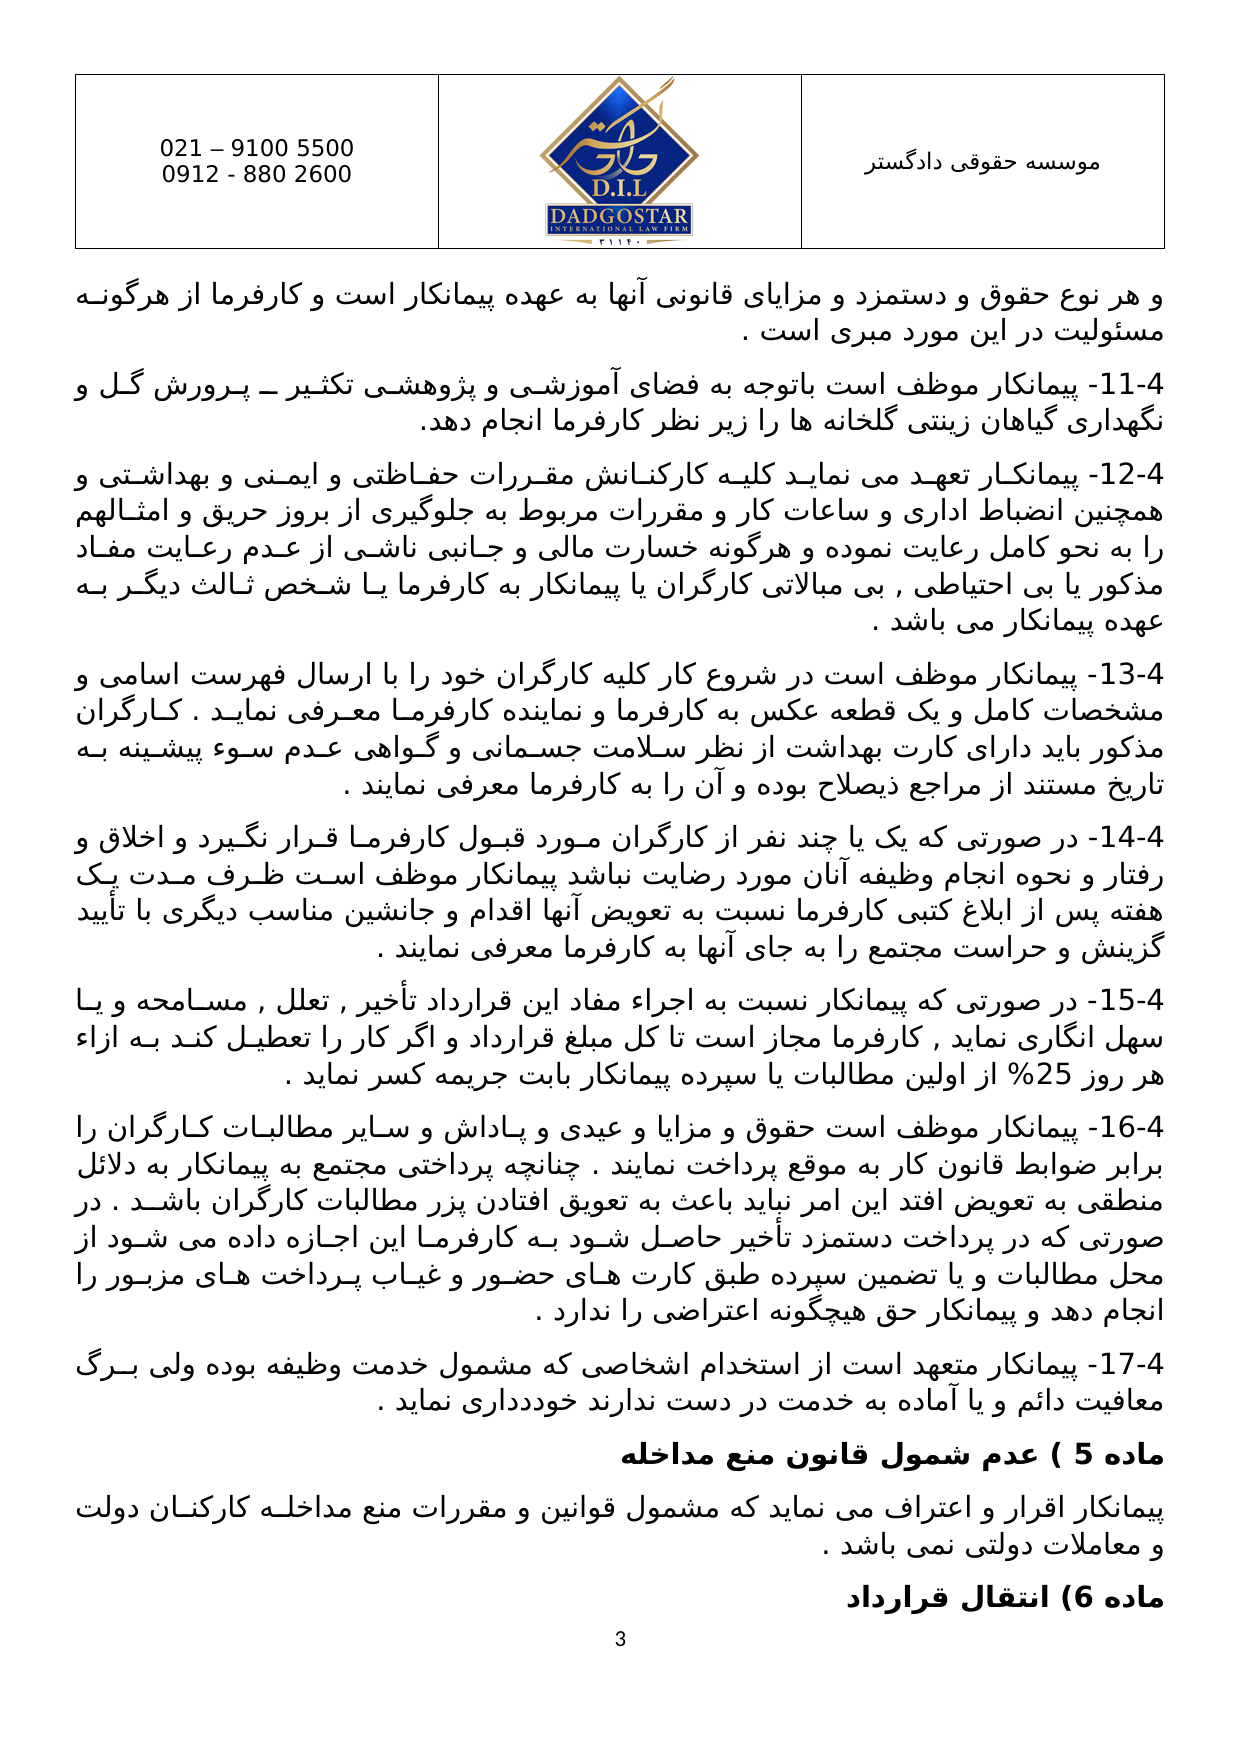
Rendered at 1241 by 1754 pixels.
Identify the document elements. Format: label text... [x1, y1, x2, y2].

text پیمانکار اقرار و اعتراف می نماید که مشمول قوانین و مقررات منع مداخله کارکنان دولت و معاملات دولتی نمی باشد . [75, 1490, 1165, 1561]
text 16-4- پیمانکار موظف است حقوق و مزایا و عیدی و پاداش و سایر مطالبات کارگران را برابر ضوابط قانون کار به موقع پرداخت نمایند . چنانچه پرداختی مجتمع به پیمانکار به دلائل منطقی به تعویض افتد این امر نباید باعث به تعویق افتادن پزر مطالبات کارگران باشد . در صورتی که در پرداخت دستمزد تأخیر حاصل شود به کارفرما این اجازه داده می شود از محل مطالبات و یا تضمین سپرده طبق کارت های حضور و غیاب پرداخت های مزبور را انجام دهد و پیمانکار حق هیچگونه اعتراضی را ندارد . [75, 1110, 1165, 1328]
text 12-4- پیمانکار تعهد می نماید کلیه کارکنانش مقررات حفاظتی و ایمنی و بهداشتی و همچنین انضباط اداری و ساعات کار و مقررات مربوط به جلوگیری از بروز حریق و امثالهم را به نحو کامل رعایت نموده و هرگونه خسارت مالی و جانبی ناشی از عدم رعایت مفاد مذکور یا بی احتیاطی , بی مبالاتی کارگران یا پیمانکار به کارفرما یا شخص ثالث دیگر به عهده پیمانکار می باشد . [75, 457, 1165, 638]
text 14-4- در صورتی که یک یا چند نفر از کارگران مورد قبول کارفرما قرار نگیرد و اخلاق و رفتار و نحوه انجام وظیفه آنان مورد رضایت نباشد پیمانکار موظف است ظرف مدت یک هفته پس از ابلاغ کتبی کارفرما نسبت به تعویض آنها اقدام و جانشین مناسب دیگری با تأیید گزینش و حراست مجتمع را به جای آنها به کارفرما معرفی نمایند . [75, 820, 1165, 964]
text 11-4- پیمانکار موظف است باتوجه به فضای آموزشی و پژوهشی تکثیر ـ پرورش گل و نگهداری گیاهان زینتی گلخانه ها را زیر نظر کارفرما انجام دهد. [75, 367, 1165, 438]
text 13-4- پیمانکار موظف است در شروع کار کلیه کارگران خود را با ارسال فهرست اسامی و مشخصات کامل و یک قطعه عکس به کارفرما و نماینده کارفرما معرفی نماید . کارگران مذکور باید دارای کارت بهداشت از نظر سلامت جسمانی و گواهی عدم سوء پیشینه به تاریخ مستند از مراجع ذیصلاح بوده و آن را به کارفرما معرفی نمایند . [75, 657, 1165, 801]
picture [538, 74, 702, 248]
text 17-4- پیمانکار متعهد است از استخدام اشخاصی که مشمول خدمت وظیفه بوده ولی برگ معافیت دائم و یا آماده به خدمت در دست ندارند خوددداری نماید . [75, 1347, 1165, 1418]
text ماده 5 ) عدم شمول قانون منع مداخله [75, 1437, 1165, 1471]
text ماده 6) انتقال قرارداد [75, 1580, 1165, 1614]
text 15-4- در صورتی که پیمانکار نسبت به اجراء مفاد این قرارداد تأخیر , تعلل , مسامحه و یا سهل انگاری نماید , کارفرما مجاز است تا کل مبلغ قرارداد و اگر کار را تعطیل کند به ازاء هر روز 25% از اولین مطالبات یا سپرده پیمانکار بابت جریمه کسر نماید . [75, 984, 1165, 1091]
